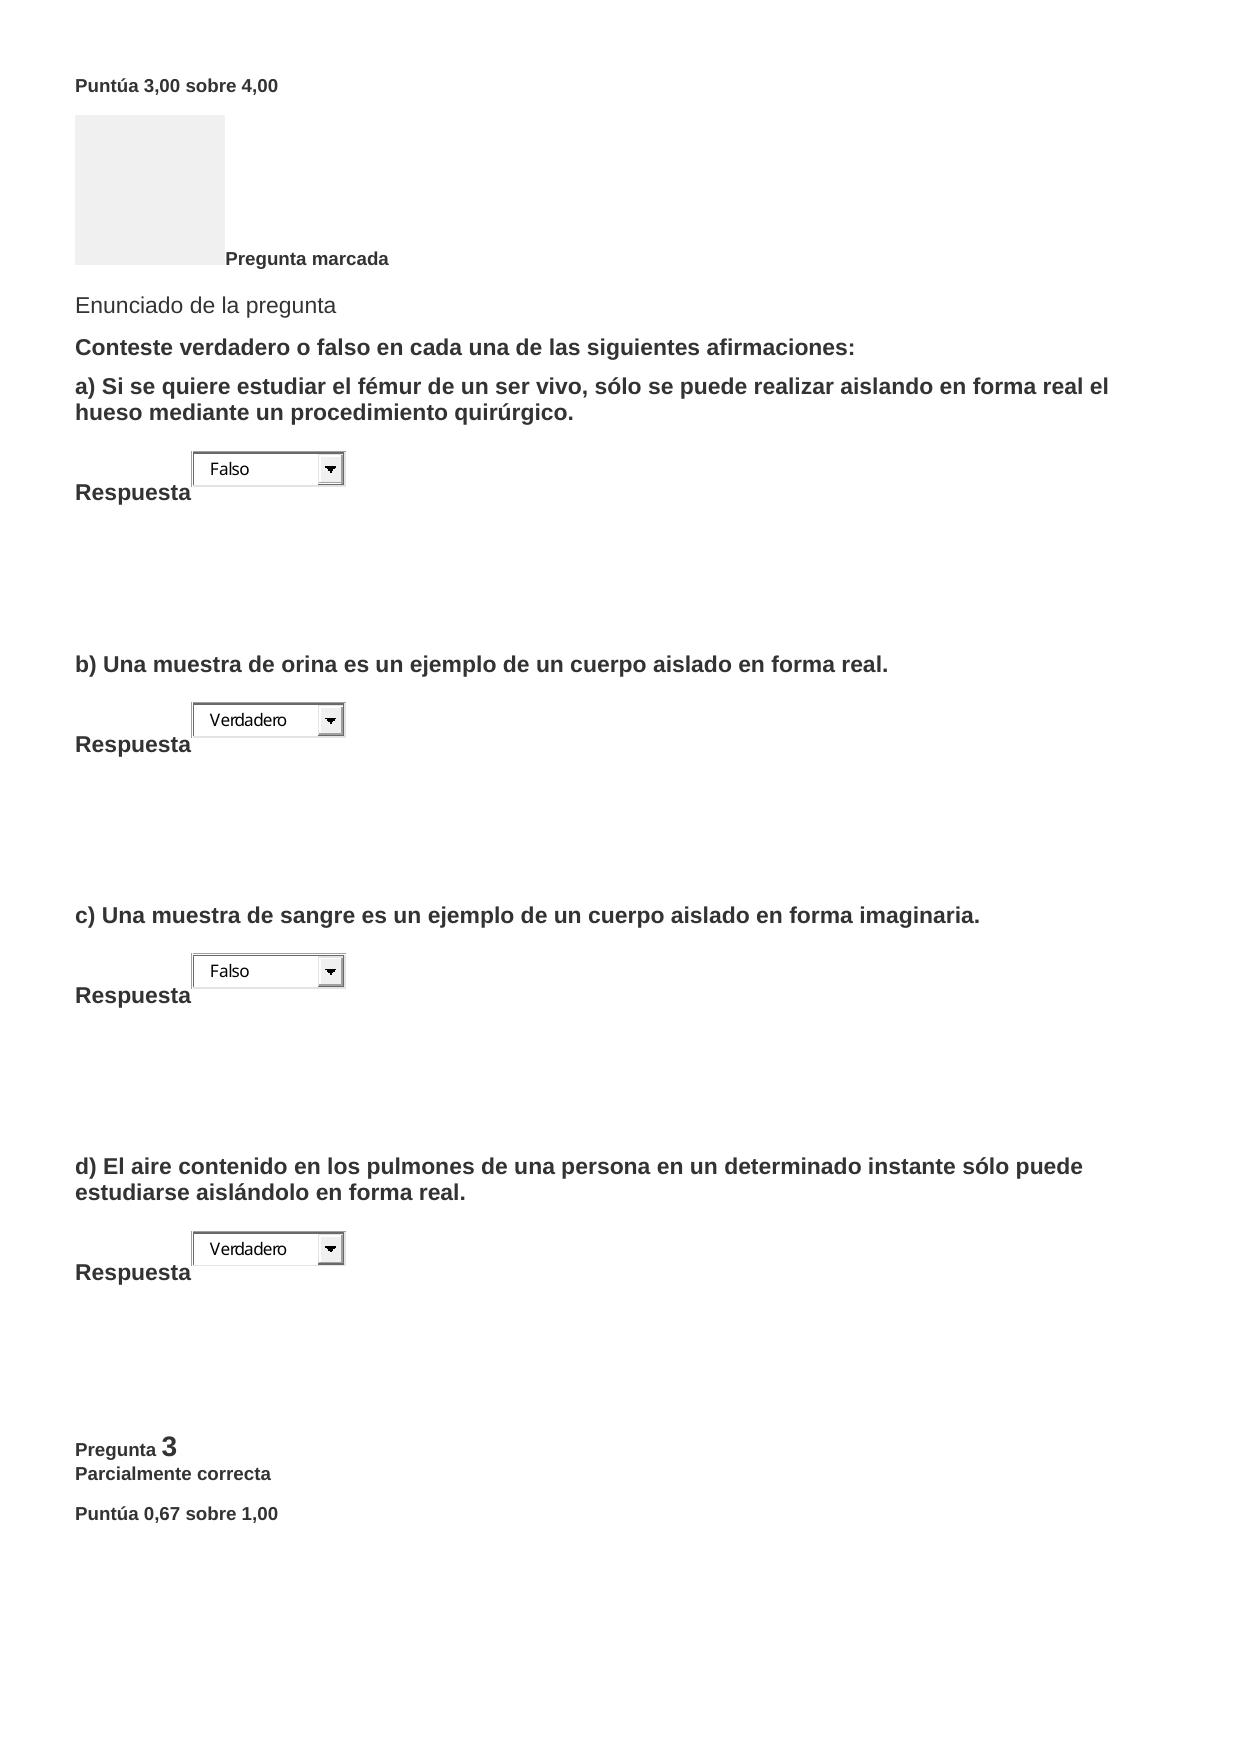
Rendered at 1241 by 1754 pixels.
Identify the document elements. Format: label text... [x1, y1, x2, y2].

text Conteste verdadero o falso en cada una de las siguientes afirmaciones: [75, 334, 1165, 361]
text Parcialmente correcta [75, 1463, 1165, 1484]
text Respuesta [75, 689, 1165, 757]
text Pregunta marcada [75, 115, 1165, 269]
subtitle Enunciado de la pregunta [75, 287, 1165, 318]
subtitle Pregunta 3 [75, 1430, 1165, 1463]
text Respuesta [75, 941, 1165, 1008]
text a) Si se quiere estudiar el fémur de un ser vivo, sólo se puede realizar aislando en forma real el hueso mediante un procedimiento quirúrgico. [75, 373, 1165, 426]
text Puntúa 0,67 sobre 1,00 [75, 1503, 1165, 1524]
text c) Una muestra de sangre es un ejemplo de un cuerpo aislado en forma imaginaria. [75, 902, 1165, 928]
text d) El aire contenido en los pulmones de una persona en un determinado instante sólo puede estudiarse aislándolo en forma real. [75, 1153, 1165, 1206]
text b) Una muestra de orina es un ejemplo de un cuerpo aislado en forma real. [75, 651, 1165, 677]
text Puntúa 3,00 sobre 4,00 [75, 75, 1165, 97]
text Respuesta [75, 1218, 1165, 1286]
text Respuesta [75, 438, 1165, 506]
